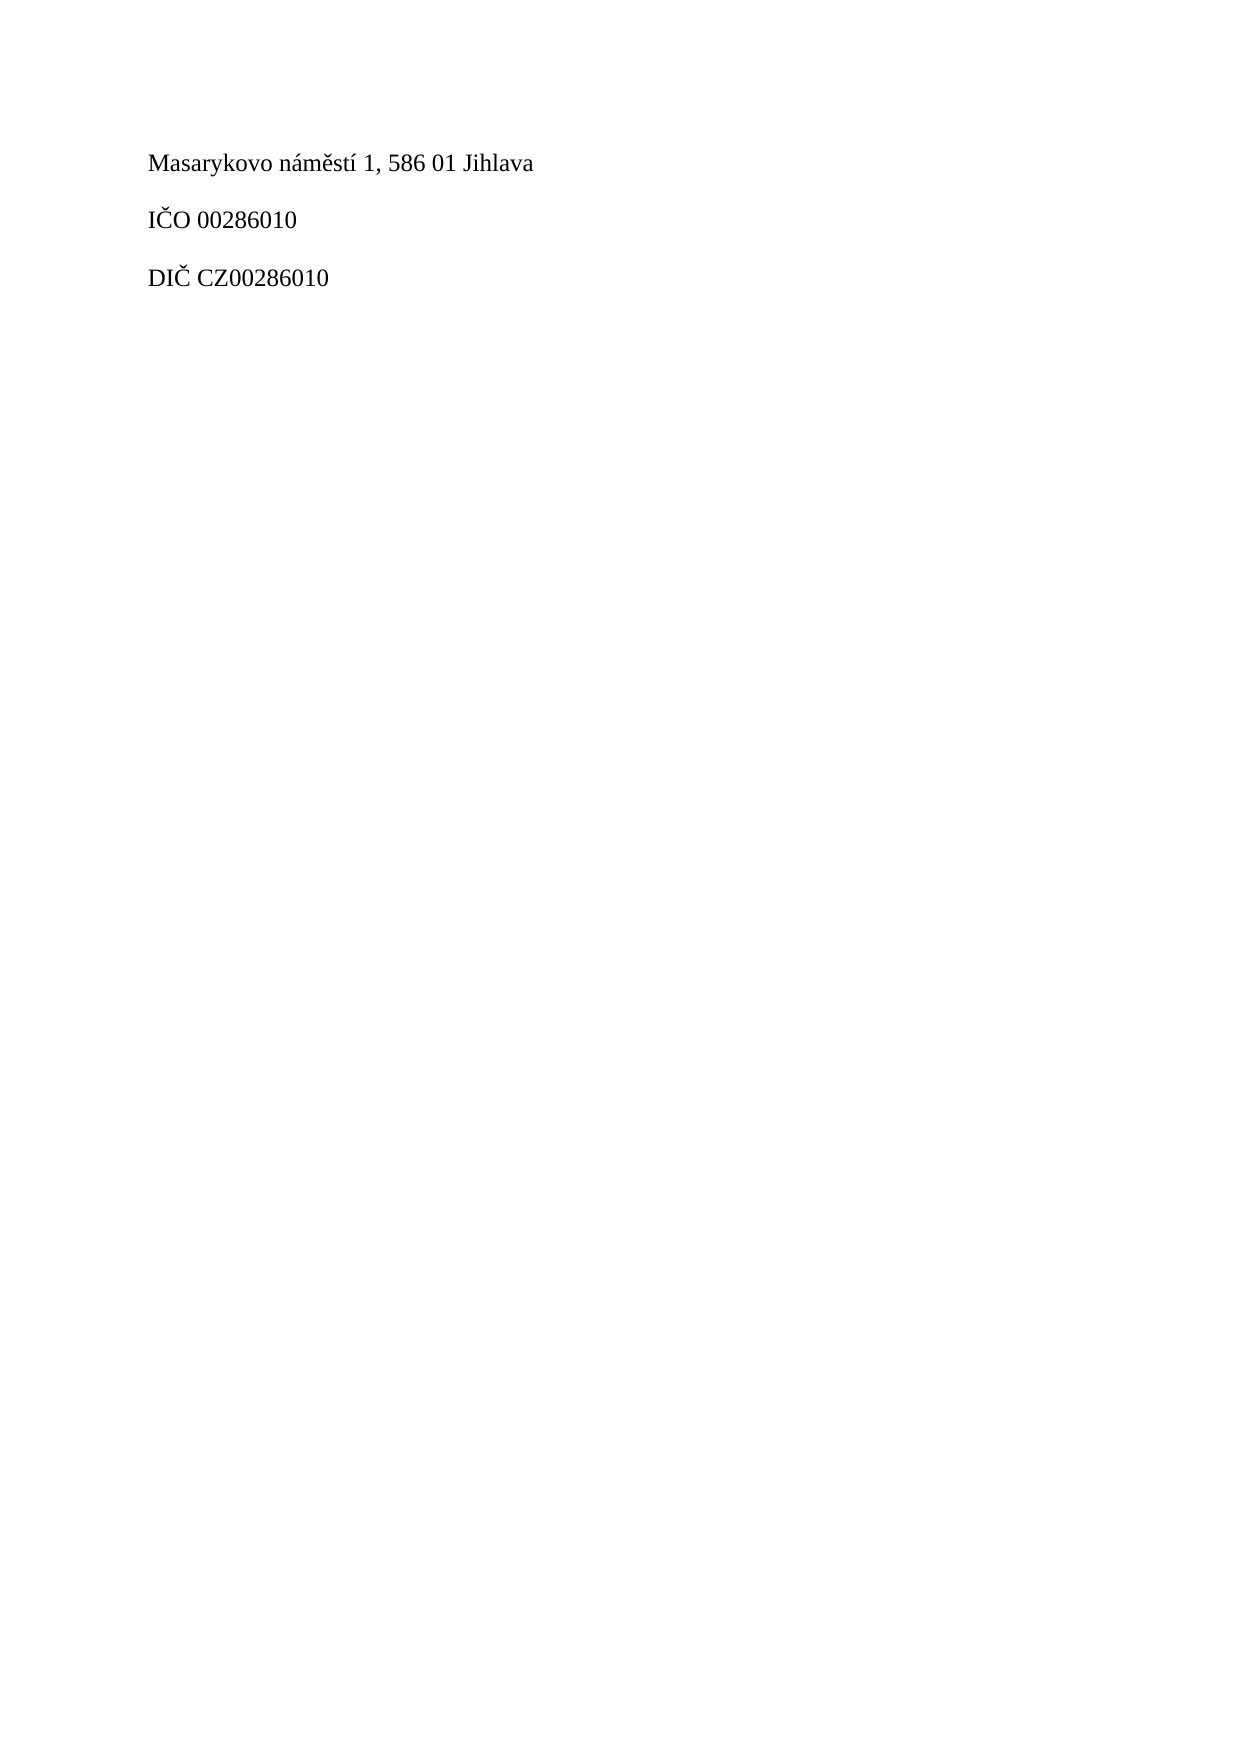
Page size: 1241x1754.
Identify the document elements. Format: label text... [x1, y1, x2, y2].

text DIČ CZ00286010 [148, 263, 1093, 292]
text IČO 00286010 [148, 206, 1093, 234]
text Masarykovo náměstí 1, 586 01 Jihlava [148, 148, 1093, 176]
